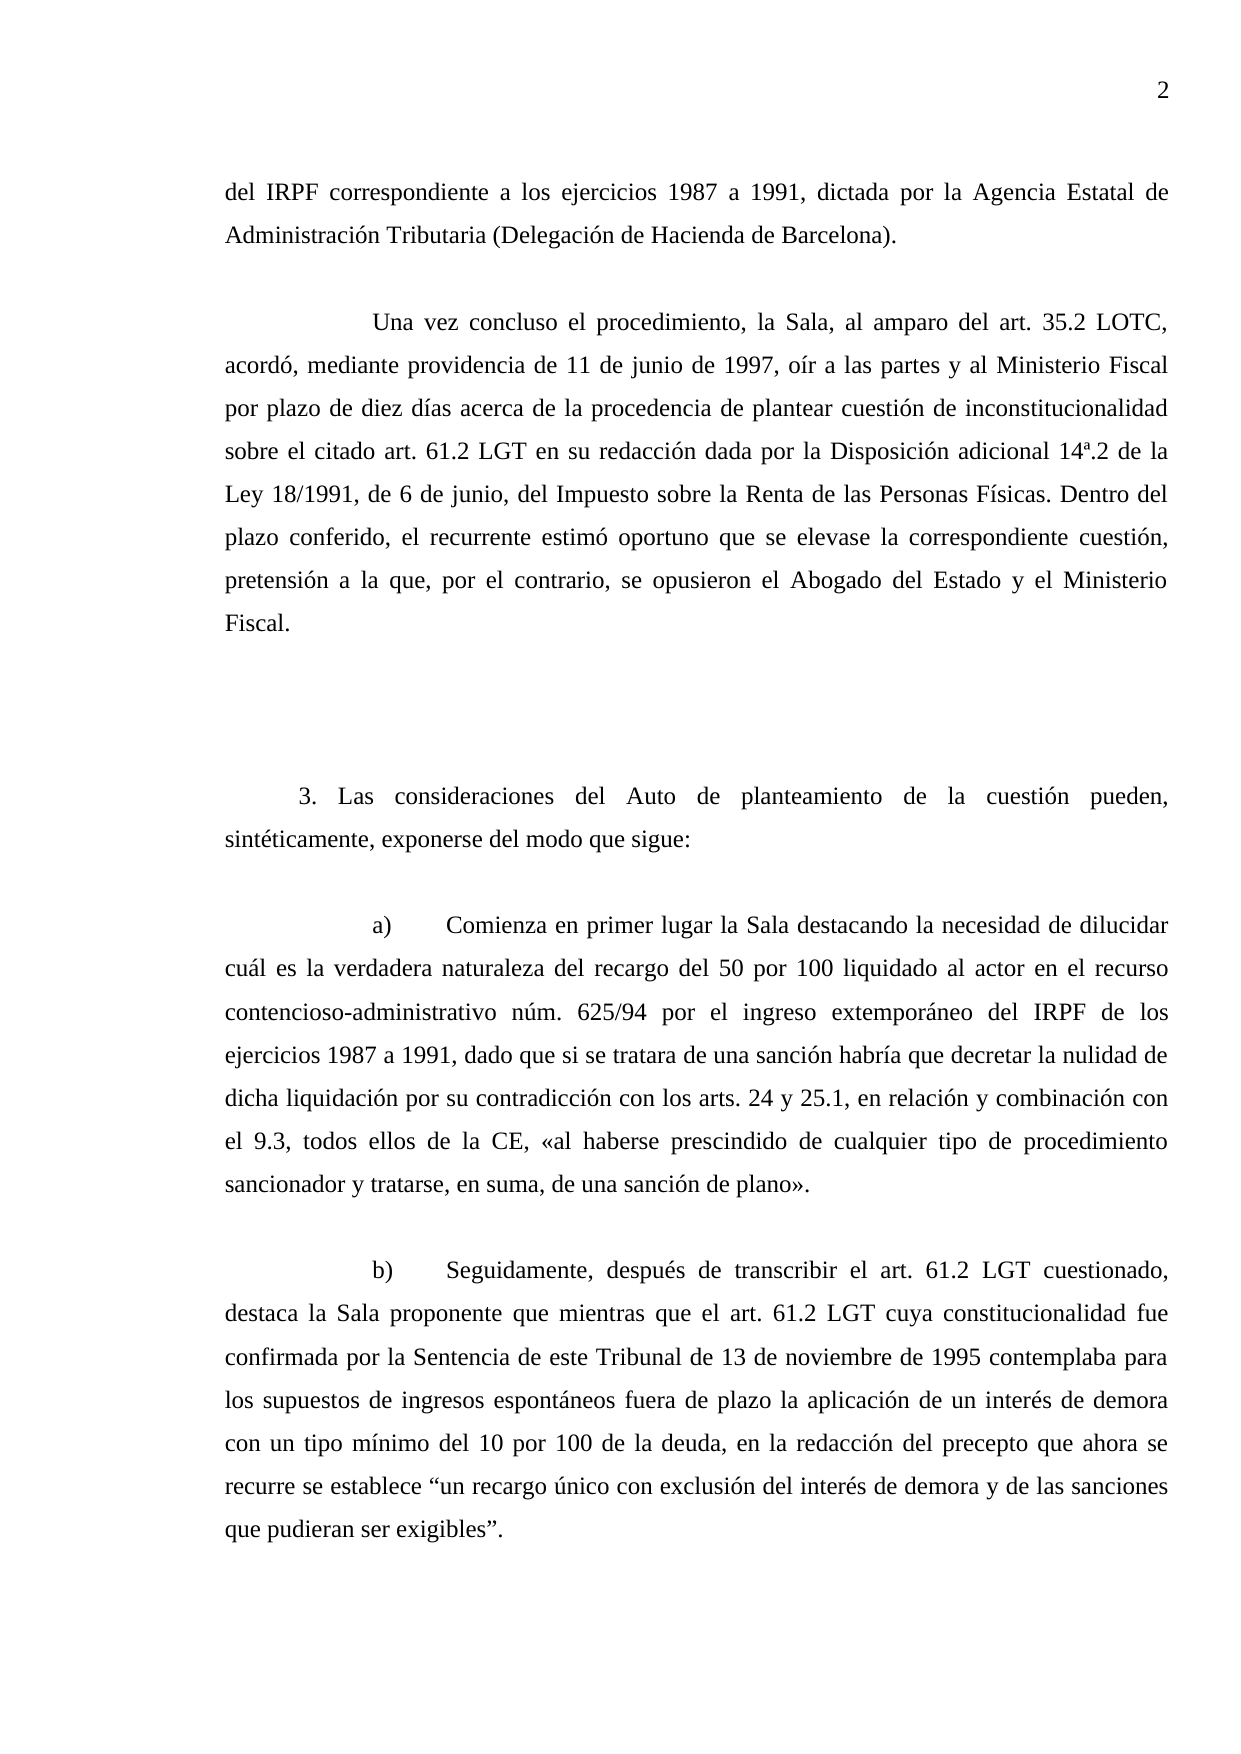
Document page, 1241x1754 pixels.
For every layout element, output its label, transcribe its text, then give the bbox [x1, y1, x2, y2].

text b) Seguidamente, después de transcribir el art. 61.2 LGT cuestionado, destaca la Sala proponente que mientras que el art. 61.2 LGT cuya constitucionalidad fue confirmada por la Sentencia de este Tribunal de 13 de noviembre de 1995 contemplaba para los supuestos de ingresos espontáneos fuera de plazo la aplicación de un interés de demora con un tipo mínimo del 10 por 100 de la deuda, en la redacción del precepto que ahora se recurre se establece “un recargo único con exclusión del interés de demora y de las sanciones que pudieran ser exigibles”. [224, 1255, 1169, 1543]
text Una vez concluso el procedimiento, la Sala, al amparo del art. 35.2 LOTC, acordó, mediante providencia de 11 de junio de 1997, oír a las partes y al Ministerio Fiscal por plazo de diez días acerca de la procedencia de plantear cuestión de inconstitucionalidad sobre el citado art. 61.2 LGT en su redacción dada por la Disposición adicional 14ª.2 de la Ley 18/1991, de 6 de junio, del Impuesto sobre la Renta de las Personas Físicas. Dentro del plazo conferido, el recurrente estimó oportuno que se elevase la correspondiente cuestión, pretensión a la que, por el contrario, se opusieron el Abogado del Estado y el Ministerio Fiscal. [224, 307, 1169, 637]
text a) Comienza en primer lugar la Sala destacando la necesidad de dilucidar cuál es la verdadera naturaleza del recargo del 50 por 100 liquidado al actor en el recurso contencioso-administrativo núm. 625/94 por el ingreso extemporáneo del IRPF de los ejercicios 1987 a 1991, dado que si se tratara de una sanción habría que decretar la nulidad de dicha liquidación por su contradicción con los arts. 24 y 25.1, en relación y combinación con el 9.3, todos ellos de la CE, «al haberse prescindido de cualquier tipo de procedimiento sancionador y tratarse, en suma, de una sanción de plano». [224, 910, 1169, 1198]
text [224, 177, 1169, 249]
text 3. Las consideraciones del Auto de planteamiento de la cuestión pueden, sintéticamente, exponerse del modo que sigue: [224, 781, 1169, 853]
